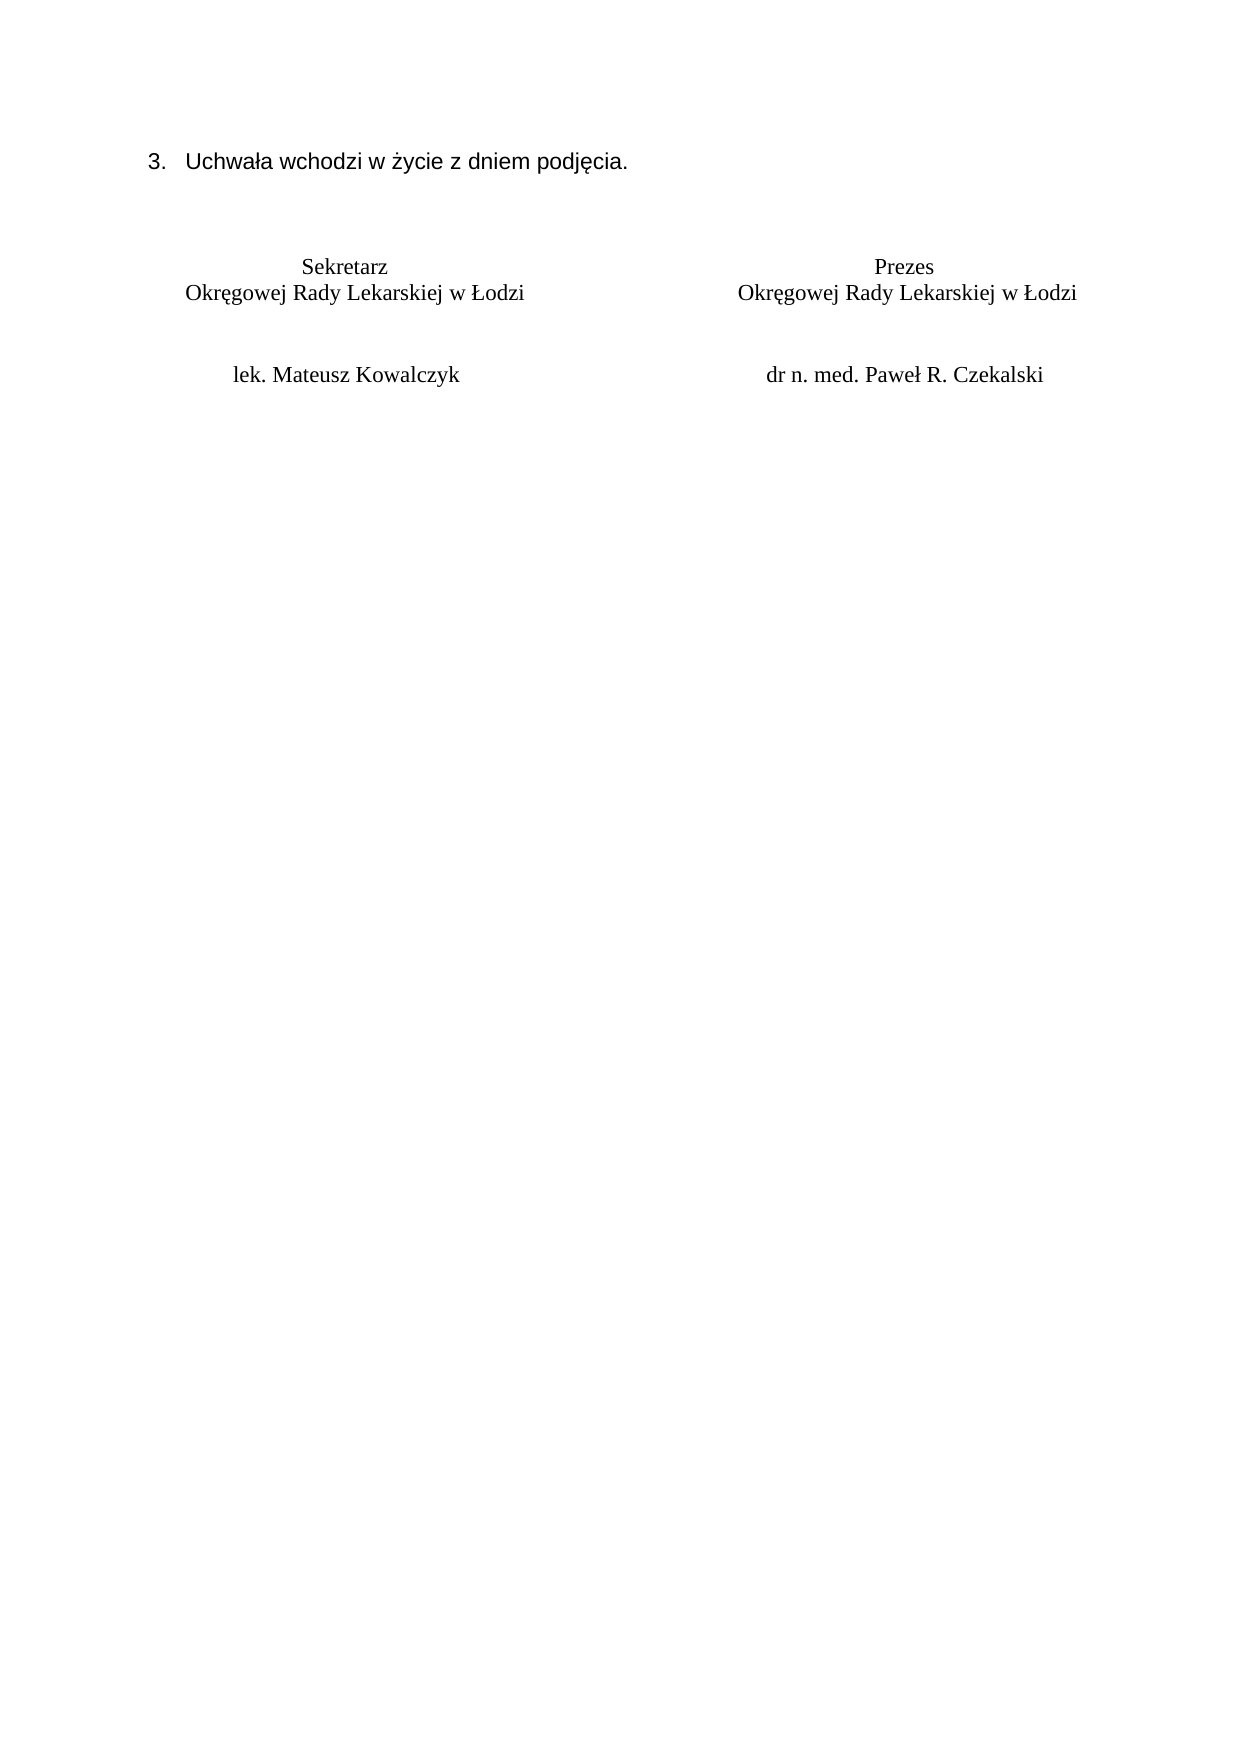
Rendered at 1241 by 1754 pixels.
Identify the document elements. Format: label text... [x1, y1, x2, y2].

list Uchwała wchodzi w życie z dniem podjęcia. [148, 148, 1093, 174]
text Okręgowej Rady Lekarskiej w Łodzi Okręgowej Rady Lekarskiej w Łodzi [185, 279, 1093, 306]
text Sekretarz Prezes [185, 253, 1093, 279]
text lek. Mateusz Kowalczyk dr n. med. Paweł R. Czekalski [148, 361, 1093, 387]
